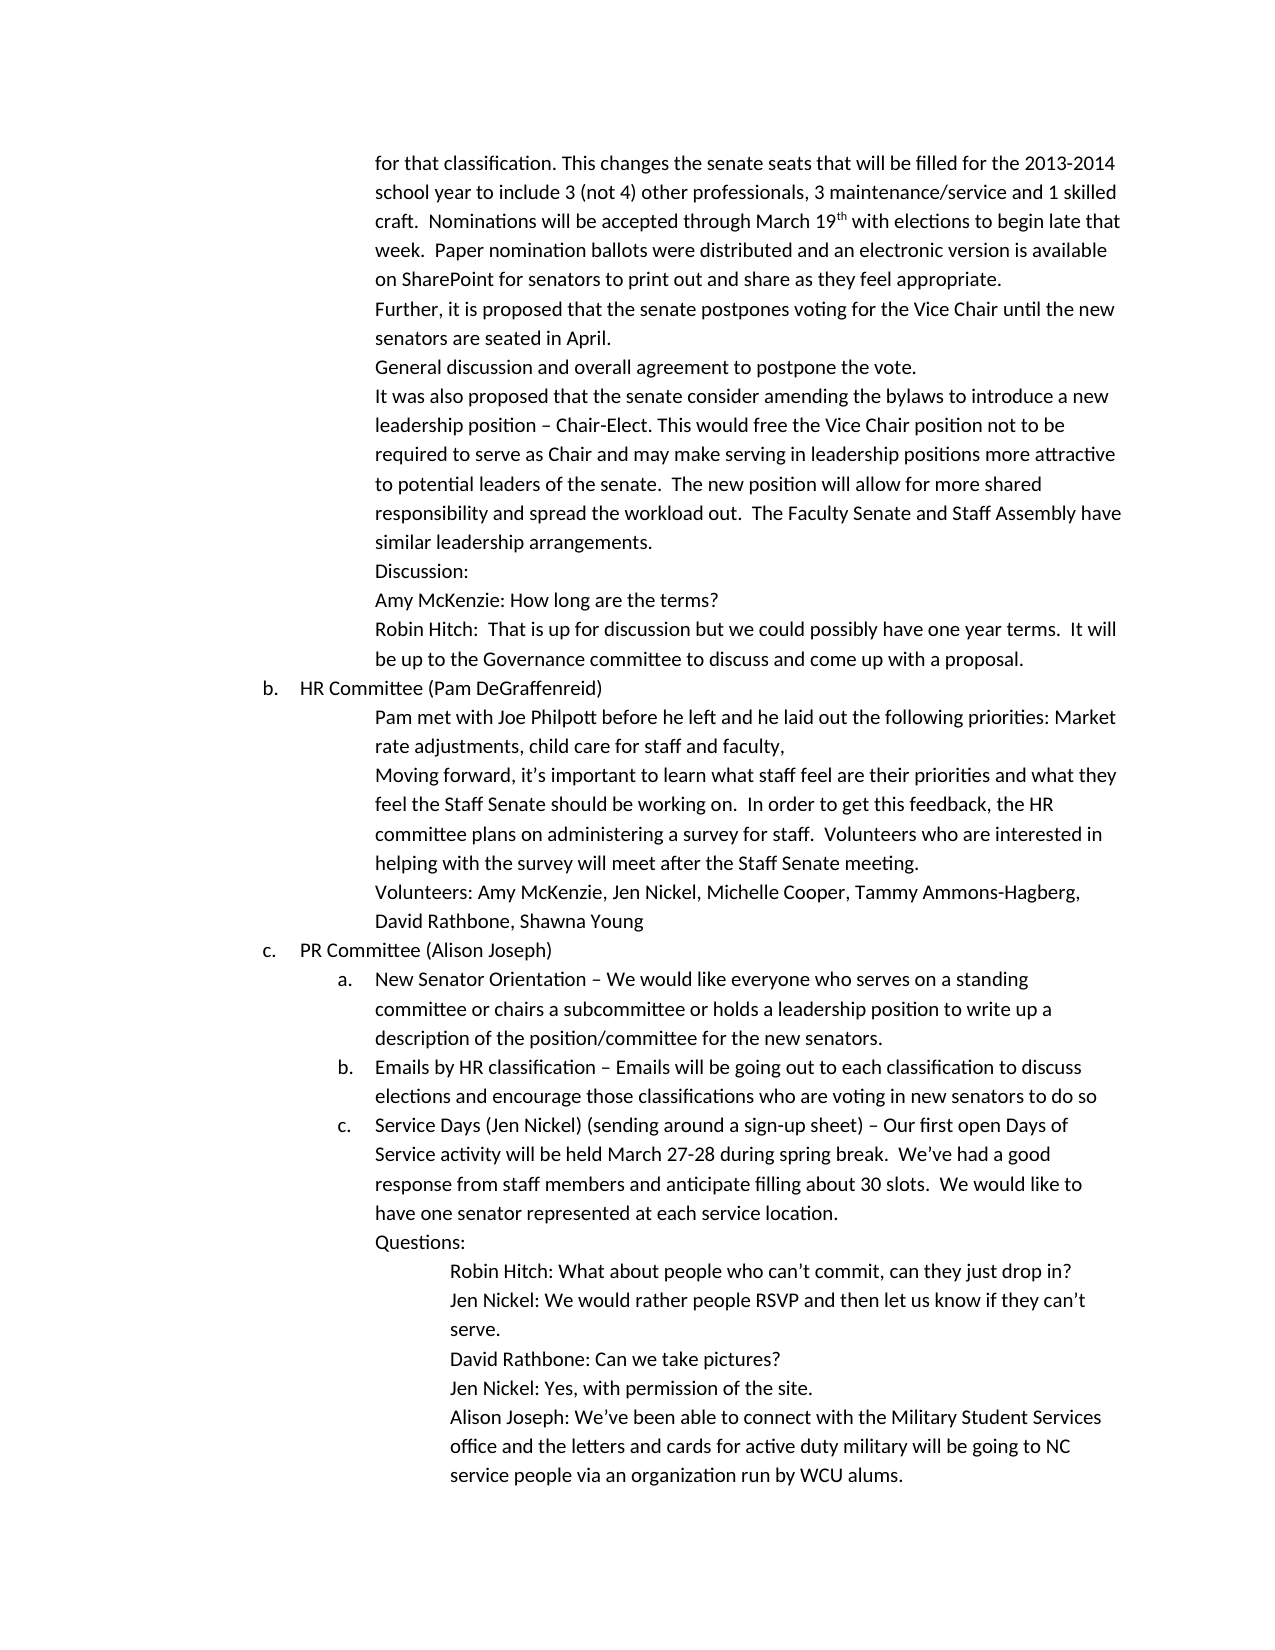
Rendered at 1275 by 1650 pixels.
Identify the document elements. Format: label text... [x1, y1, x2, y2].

list Volunteers: Amy McKenzie, Jen Nickel, Michelle Cooper, Tammy Ammons-Hagberg, David Rathbone, Shawna Young [375, 879, 1125, 934]
list Discussion: [375, 558, 1125, 584]
list Robin Hitch: That is up for discussion but we could possibly have one year terms. It will be up to the Governance committee to discuss and come up with a proposal. [375, 617, 1125, 671]
list Robin Hitch: What about people who can’t commit, can they just drop in? [450, 1258, 1125, 1284]
list PR Committee (Alison Joseph) [262, 937, 1125, 963]
list Jen Nickel: We would rather people RSVP and then let us know if they can’t serve. [450, 1287, 1125, 1342]
list Further, it is proposed that the senate postpones voting for the Vice Chair until the new senators are seated in April. [375, 296, 1125, 350]
list Alison Joseph: We’ve been able to connect with the Military Student Services office and the letters and cards for active duty military will be going to NC service people via an organization run by WCU alums. [450, 1404, 1125, 1488]
list Amy McKenzie: How long are the terms? [375, 587, 1125, 613]
list Pam met with Joe Philpott before he left and he laid out the following priorities: Market rate adjustments, child care for staff and faculty, [375, 704, 1125, 759]
list Jen Nickel: Yes, with permission of the site. [450, 1375, 1125, 1400]
list Service Days (Jen Nickel) (sending around a sign-up sheet) – Our first open Days of Service activity will be held March 27-28 during spring break. We’ve had a good response from staff members and anticipate filling about 30 slots. We would like to have one senator represented at each service location. [337, 1112, 1125, 1225]
list It was also proposed that the senate consider amending the bylaws to introduce a new leadership position – Chair-Elect. This would free the Vice Chair position not to be required to serve as Chair and may make serving in leadership positions more attractive to potential leaders of the senate. The new position will allow for more shared responsibility and spread the workload out. The Faculty Senate and Staff Assembly have similar leadership arrangements. [375, 383, 1125, 554]
list New Senator Orientation – We would like everyone who serves on a standing committee or chairs a subcommittee or holds a leadership position to write up a description of the position/committee for the new senators. [337, 967, 1125, 1050]
list Emails by HR classification – Emails will be going out to each classification to discuss elections and encourage those classifications who are voting in new senators to do so [337, 1054, 1125, 1109]
list HR Committee (Pam DeGraffenreid) [262, 675, 1125, 700]
list Questions: [375, 1229, 1125, 1254]
list Moving forward, it’s important to learn what staff feel are their priorities and what they feel the Staff Senate should be working on. In order to get this feedback, the HR committee plans on administering a survey for staff. Volunteers who are interested in helping with the survey will meet after the Staff Senate meeting. [375, 762, 1125, 875]
list David Rathbone: Can we take pictures? [450, 1346, 1125, 1371]
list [375, 150, 1125, 292]
text General discussion and overall agreement to postpone the vote. [300, 354, 1125, 379]
